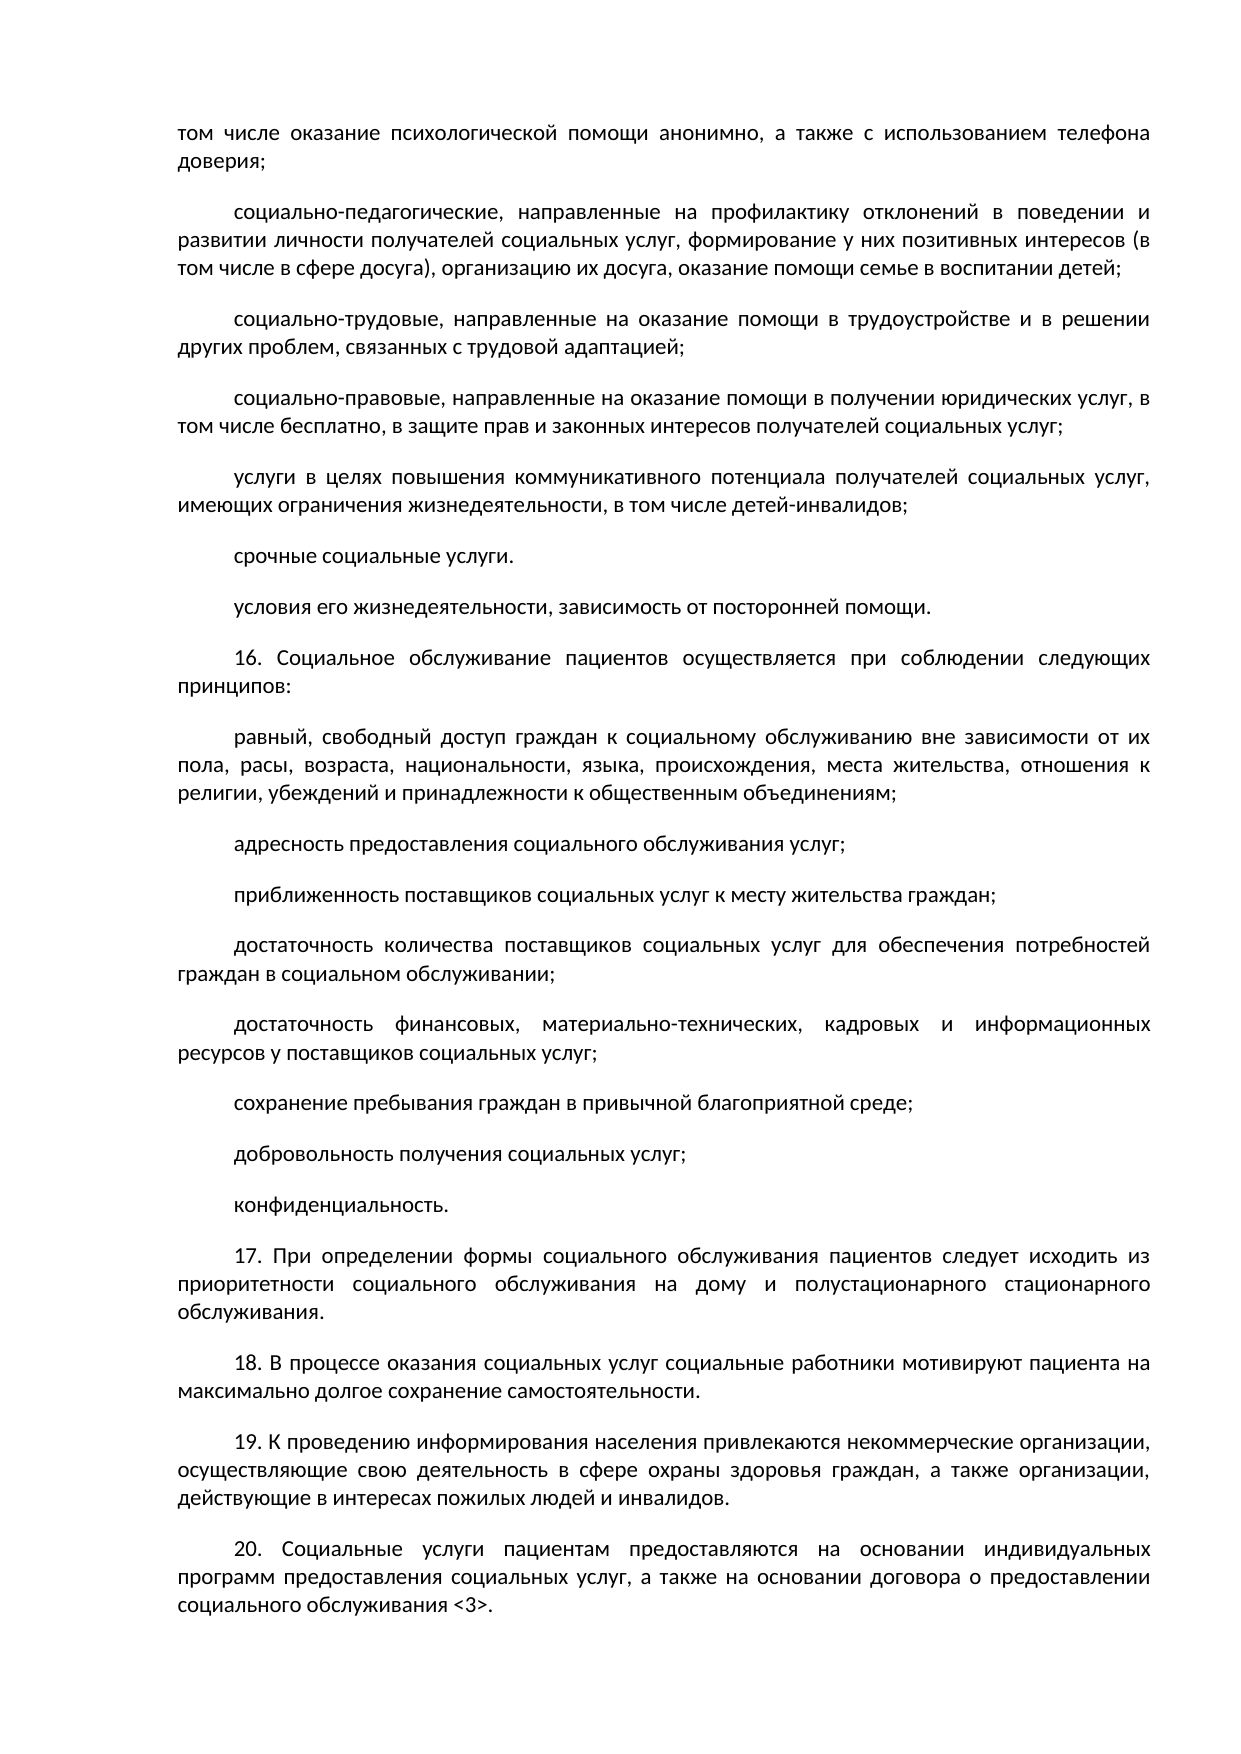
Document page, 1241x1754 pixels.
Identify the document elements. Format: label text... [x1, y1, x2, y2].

text социально-правовые, направленные на оказание помощи в получении юридических услуг, в том числе бесплатно, в защите прав и законных интересов получателей социальных услуг; [177, 383, 1152, 439]
text сохранение пребывания граждан в привычной благоприятной среде; [177, 1088, 1152, 1117]
text приближенность поставщиков социальных услуг к месту жительства граждан; [177, 880, 1152, 908]
text 16. Социальное обслуживание пациентов осуществляется при соблюдении следующих принципов: [177, 643, 1152, 699]
text социально-трудовые, направленные на оказание помощи в трудоустройстве и в решении других проблем, связанных с трудовой адаптацией; [177, 304, 1152, 360]
text конфиденциальность. [177, 1190, 1152, 1218]
text добровольность получения социальных услуг; [177, 1139, 1152, 1167]
text равный, свободный доступ граждан к социальному обслуживанию вне зависимости от их пола, расы, возраста, национальности, языка, происхождения, места жительства, отношения к религии, убеждений и принадлежности к общественным объединениям; [177, 722, 1152, 806]
text условия его жизнедеятельности, зависимость от посторонней помощи. [177, 592, 1152, 620]
text срочные социальные услуги. [177, 541, 1152, 569]
text достаточность количества поставщиков социальных услуг для обеспечения потребностей граждан в социальном обслуживании; [177, 931, 1152, 987]
text услуги в целях повышения коммуникативного потенциала получателей социальных услуг, имеющих ограничения жизнедеятельности, в том числе детей-инвалидов; [177, 462, 1152, 518]
text 20. Социальные услуги пациентам предоставляются на основании индивидуальных программ предоставления социальных услуг, а также на основании договора о предоставлении социального обслуживания <3>. [177, 1534, 1152, 1618]
text достаточность финансовых, материально-технических, кадровых и информационных ресурсов у поставщиков социальных услуг; [177, 1009, 1152, 1066]
text 17. При определении формы социального обслуживания пациентов следует исходить из приоритетности социального обслуживания на дому и полустационарного стационарного обслуживания. [177, 1241, 1152, 1325]
text социально-педагогические, направленные на профилактику отклонений в поведении и развитии личности получателей социальных услуг, формирование у них позитивных интересов (в том числе в сфере досуга), организацию их досуга, оказание помощи семье в воспитании детей; [177, 197, 1152, 281]
text 18. В процессе оказания социальных услуг социальные работники мотивируют пациента на максимально долгое сохранение самостоятельности. [177, 1348, 1152, 1404]
text адресность предоставления социального обслуживания услуг; [177, 829, 1152, 857]
text 19. К проведению информирования населения привлекаются некоммерческие организации, осуществляющие свою деятельность в сфере охраны здоровья граждан, а также организации, действующие в интересах пожилых людей и инвалидов. [177, 1427, 1152, 1511]
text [177, 118, 1152, 174]
